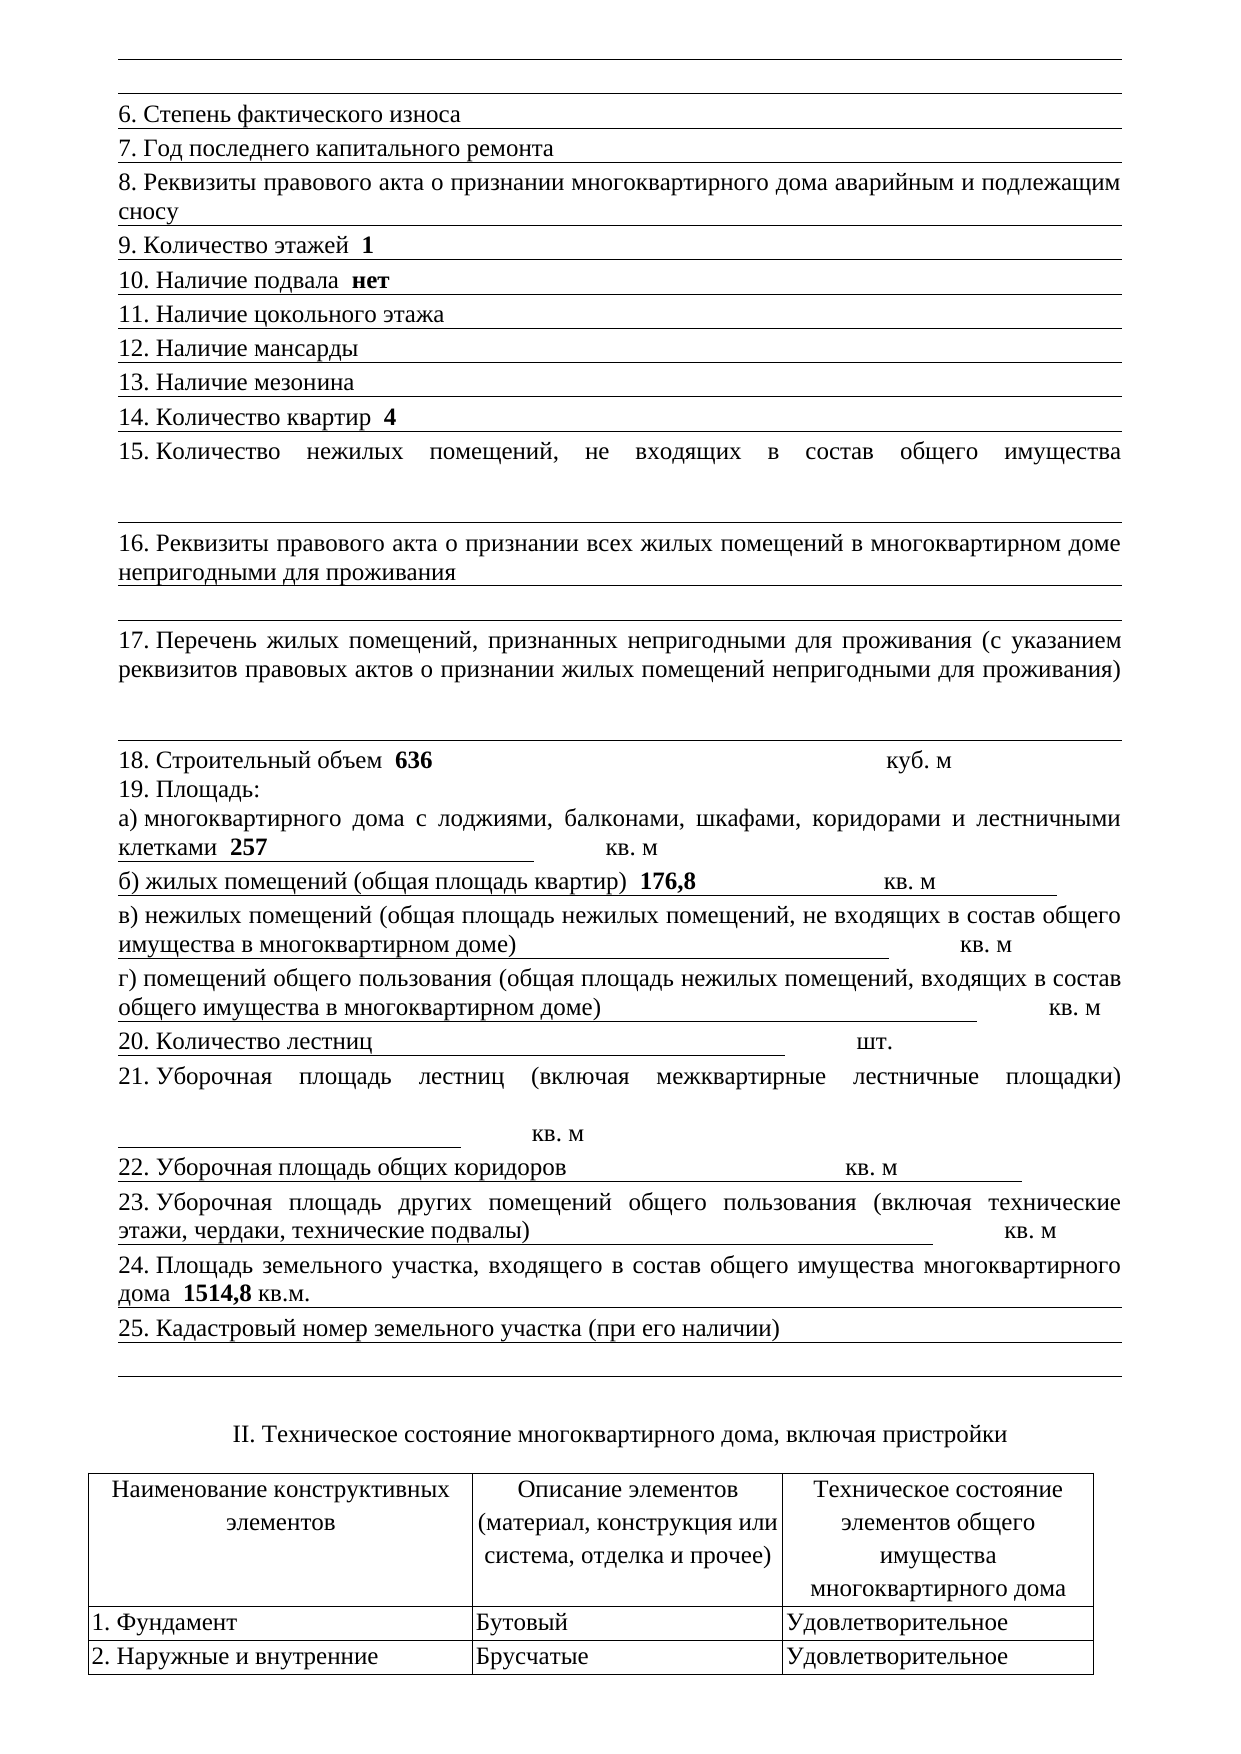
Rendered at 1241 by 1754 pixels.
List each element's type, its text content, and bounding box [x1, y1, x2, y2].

text 10. Наличие подвала нет [118, 265, 1122, 293]
text 9. Количество этажей 1 [118, 230, 1122, 259]
table_cell Удовлетворительное [783, 1607, 1093, 1640]
text 24. Площадь земельного участка, входящего в состав общего имущества многоквартирного дома 1514,8 кв.м. [118, 1250, 1122, 1307]
text б) жилых помещений (общая площадь квартир) 176,8 кв. м [118, 866, 1122, 895]
table_header Техническое состояние элементов общего имущества многоквартирного дома [783, 1474, 1093, 1606]
text 15. Количество нежилых помещений, не входящих в состав общего имущества [118, 436, 1122, 493]
text 14. Количество квартир 4 [118, 402, 1122, 431]
text в) нежилых помещений (общая площадь нежилых помещений, не входящих в состав общего имущества в многоквартирном доме) кв. м [118, 900, 1122, 958]
text 13. Наличие мезонина [118, 367, 1122, 396]
text 23. Уборочная площадь других помещений общего пользования (включая технические этажи, чердаки, технические подвалы) кв. м [118, 1187, 1122, 1244]
text 21. Уборочная площадь лестниц (включая межквартирные лестничные площадки) [118, 1061, 1122, 1118]
table_cell Удовлетворительное [783, 1641, 1093, 1674]
text 18. Строительный объем 636 куб. м [118, 746, 1122, 774]
table_header Наименование конструктивных элементов [89, 1474, 472, 1606]
text 7. Год последнего капитального ремонта [118, 133, 1122, 162]
text 25. Кадастровый номер земельного участка (при его наличии) [118, 1313, 1122, 1342]
text кв. м [118, 1118, 1122, 1147]
text 22. Уборочная площадь общих коридоров кв. м [118, 1152, 1122, 1181]
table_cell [89, 1641, 472, 1674]
text 20. Количество лестниц шт. [118, 1026, 1122, 1055]
text II. Техническое состояние многоквартирного дома, включая пристройки [118, 1419, 1122, 1448]
text 16. Реквизиты правового акта о признании всех жилых помещений в многоквартирном доме непригодными для проживания [118, 528, 1122, 585]
table_header Описание элементов (материал, конструкция или система, отделка и прочее) [473, 1474, 782, 1606]
text 6. Степень фактического износа [118, 99, 1122, 128]
table_cell 1. Фундамент [89, 1607, 472, 1640]
table_cell Бутовый [473, 1607, 782, 1640]
text 12. Наличие мансарды [118, 333, 1122, 362]
text 8. Реквизиты правового акта о признании многоквартирного дома аварийным и подлежащим сносу [118, 167, 1122, 225]
text г) помещений общего пользования (общая площадь нежилых помещений, входящих в состав общего имущества в многоквартирном доме) кв. м [118, 963, 1122, 1021]
text 17. Перечень жилых помещений, признанных непригодными для проживания (с указанием реквизитов правовых актов о признании жилых помещений непригодными для проживания) [118, 625, 1122, 711]
text 19. Площадь: [118, 774, 1122, 803]
text а) многоквартирного дома с лоджиями, балконами, шкафами, коридорами и лестничными клетками 257 кв. м [118, 803, 1122, 861]
text 11. Наличие цокольного этажа [118, 299, 1122, 328]
table_cell Брусчатые [473, 1641, 782, 1674]
